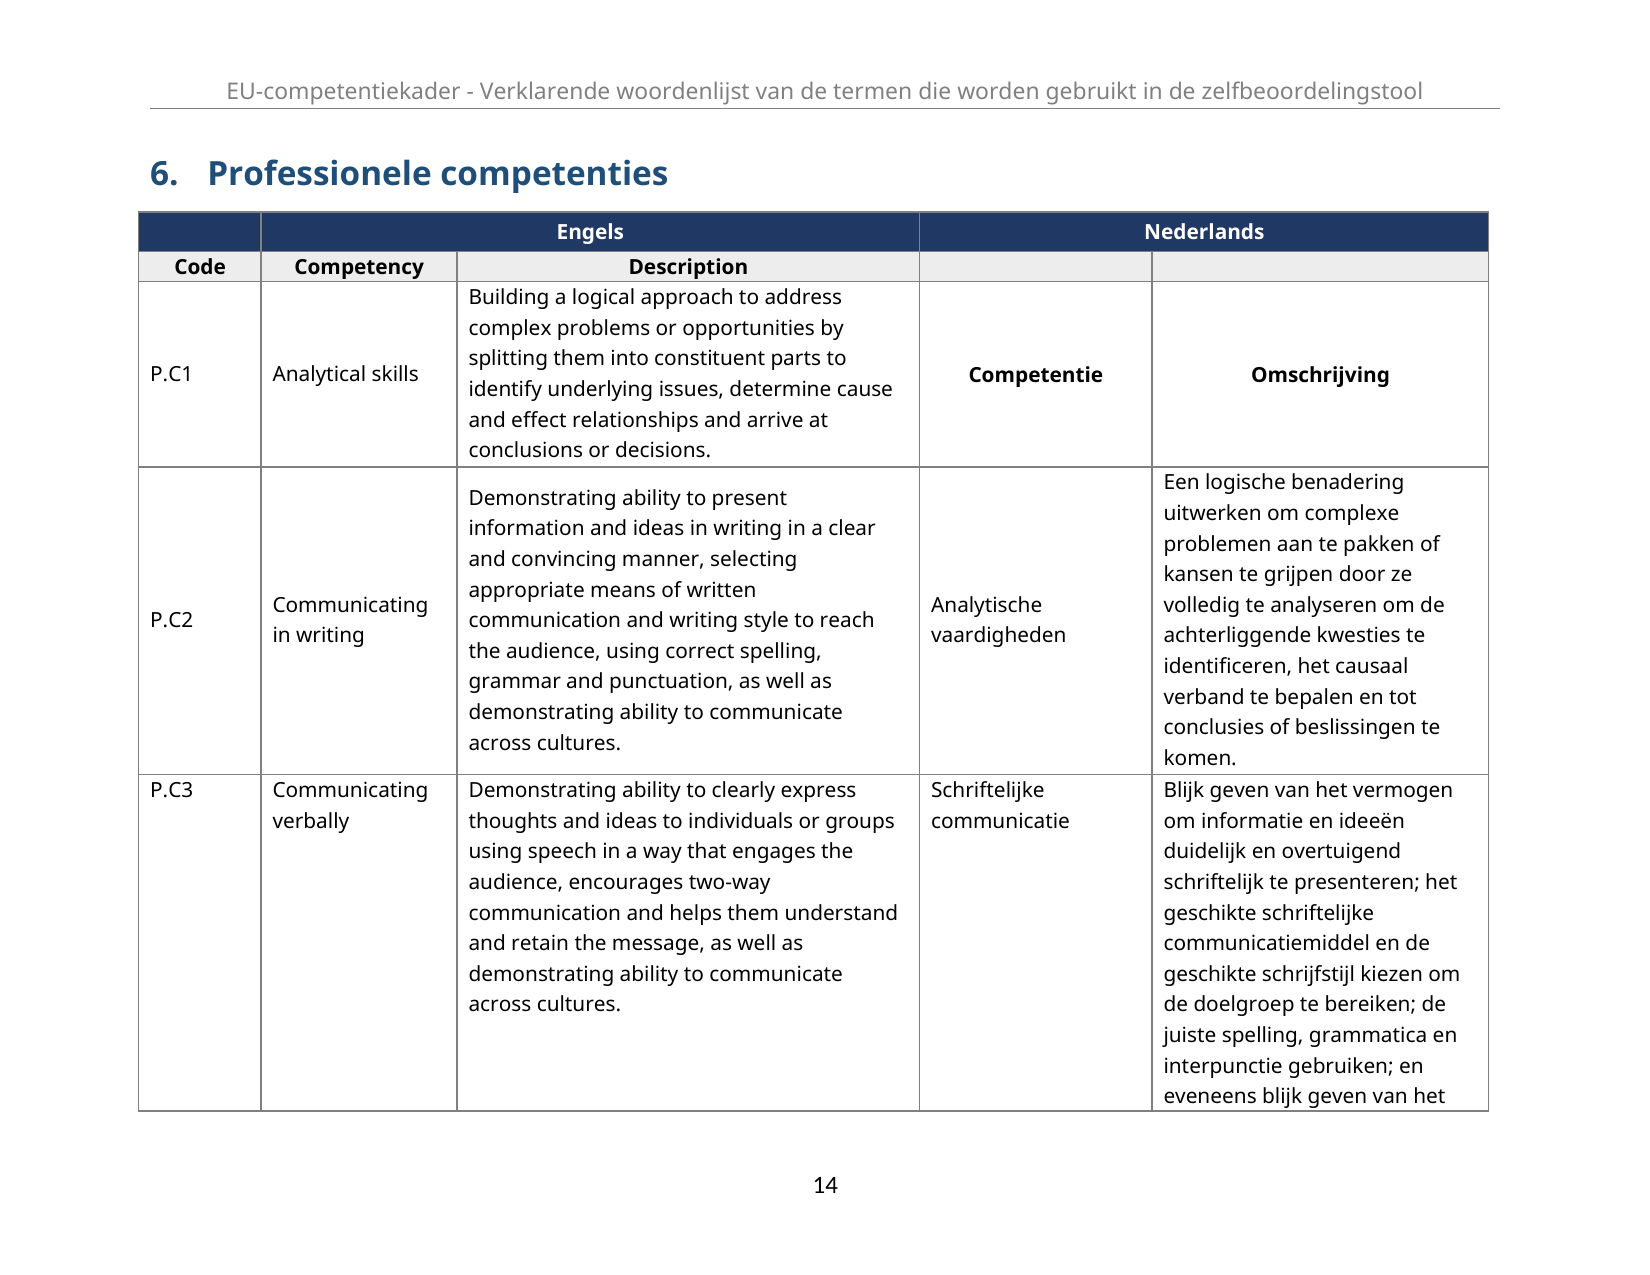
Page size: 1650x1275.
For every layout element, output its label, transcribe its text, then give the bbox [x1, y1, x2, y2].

table_cell Communicating verbally [262, 775, 456, 1110]
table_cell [458, 775, 919, 1110]
table_cell Communicating in writing [262, 468, 456, 774]
table_cell P.C2 [139, 468, 260, 774]
table_cell [1153, 252, 1488, 281]
table_cell Code [139, 252, 260, 281]
table_cell [920, 252, 1151, 281]
table_cell Competentie [920, 282, 1151, 466]
table_cell Building a logical approach to address complex problems or opportunities by splitting them into constituent parts to identify underlying issues, determine cause and effect relationships and arrive at conclusions or decisions. [458, 282, 919, 466]
table_cell Omschrijving [1153, 282, 1488, 466]
table_cell Demonstrating ability to present information and ideas in writing in a clear and convincing manner, selecting appropriate means of written communication and writing style to reach the audience, using correct spelling, grammar and punctuation, as well as demonstrating ability to communicate across cultures. [458, 468, 919, 774]
table_cell Schriftelijke communicatie [920, 775, 1151, 1110]
table_cell Description [458, 252, 919, 281]
table_cell P.C1 [139, 282, 260, 466]
table_header Nederlands [920, 213, 1488, 251]
table_header [139, 213, 260, 251]
table_header Engels [262, 213, 919, 251]
table_cell Een logische benadering uitwerken om complexe problemen aan te pakken of kansen te grijpen door ze volledig te analyseren om de achterliggende kwesties te identificeren, het causaal verband te bepalen en tot conclusies of beslissingen te komen. [1153, 468, 1488, 774]
table_cell Analytical skills [262, 282, 456, 466]
table_cell Analytische vaardigheden [920, 468, 1151, 774]
table_cell Competency [262, 252, 456, 281]
table_cell P.C3 [139, 775, 260, 1110]
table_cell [1153, 775, 1488, 1110]
subtitle Professionele competenties [150, 150, 1500, 195]
